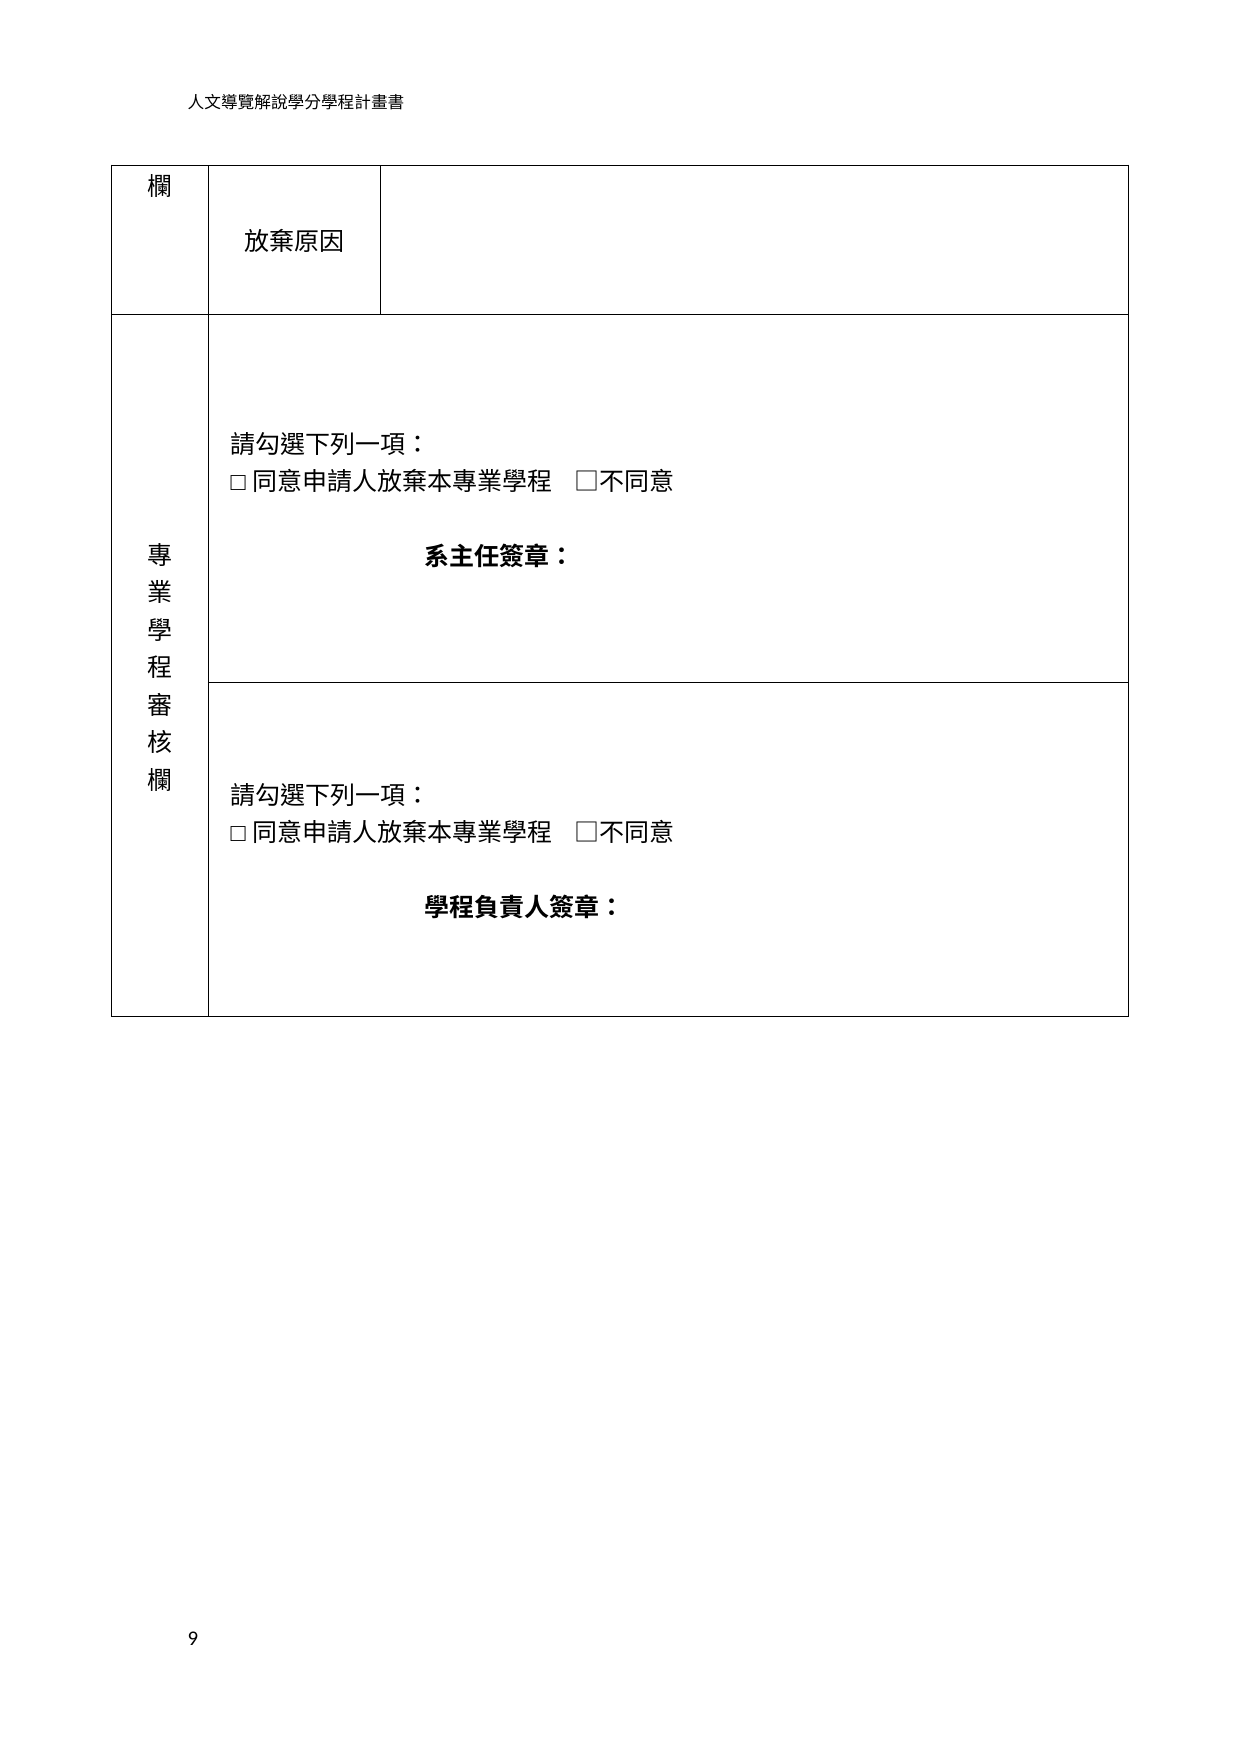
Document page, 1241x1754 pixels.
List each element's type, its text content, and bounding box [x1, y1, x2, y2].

table_cell 放棄原因 [209, 166, 380, 314]
table_cell 請勾選下列一項： □ 同意申請人放棄本專業學程 □不同意 學程負責人簽章： [209, 683, 1128, 1016]
table_cell 請勾選下列一項： □ 同意申請人放棄本專業學程 □不同意 系主任簽章： [209, 315, 1128, 682]
table_cell [381, 166, 1128, 314]
table_cell 專 業 學 程 審 核 欄 [112, 315, 208, 1016]
